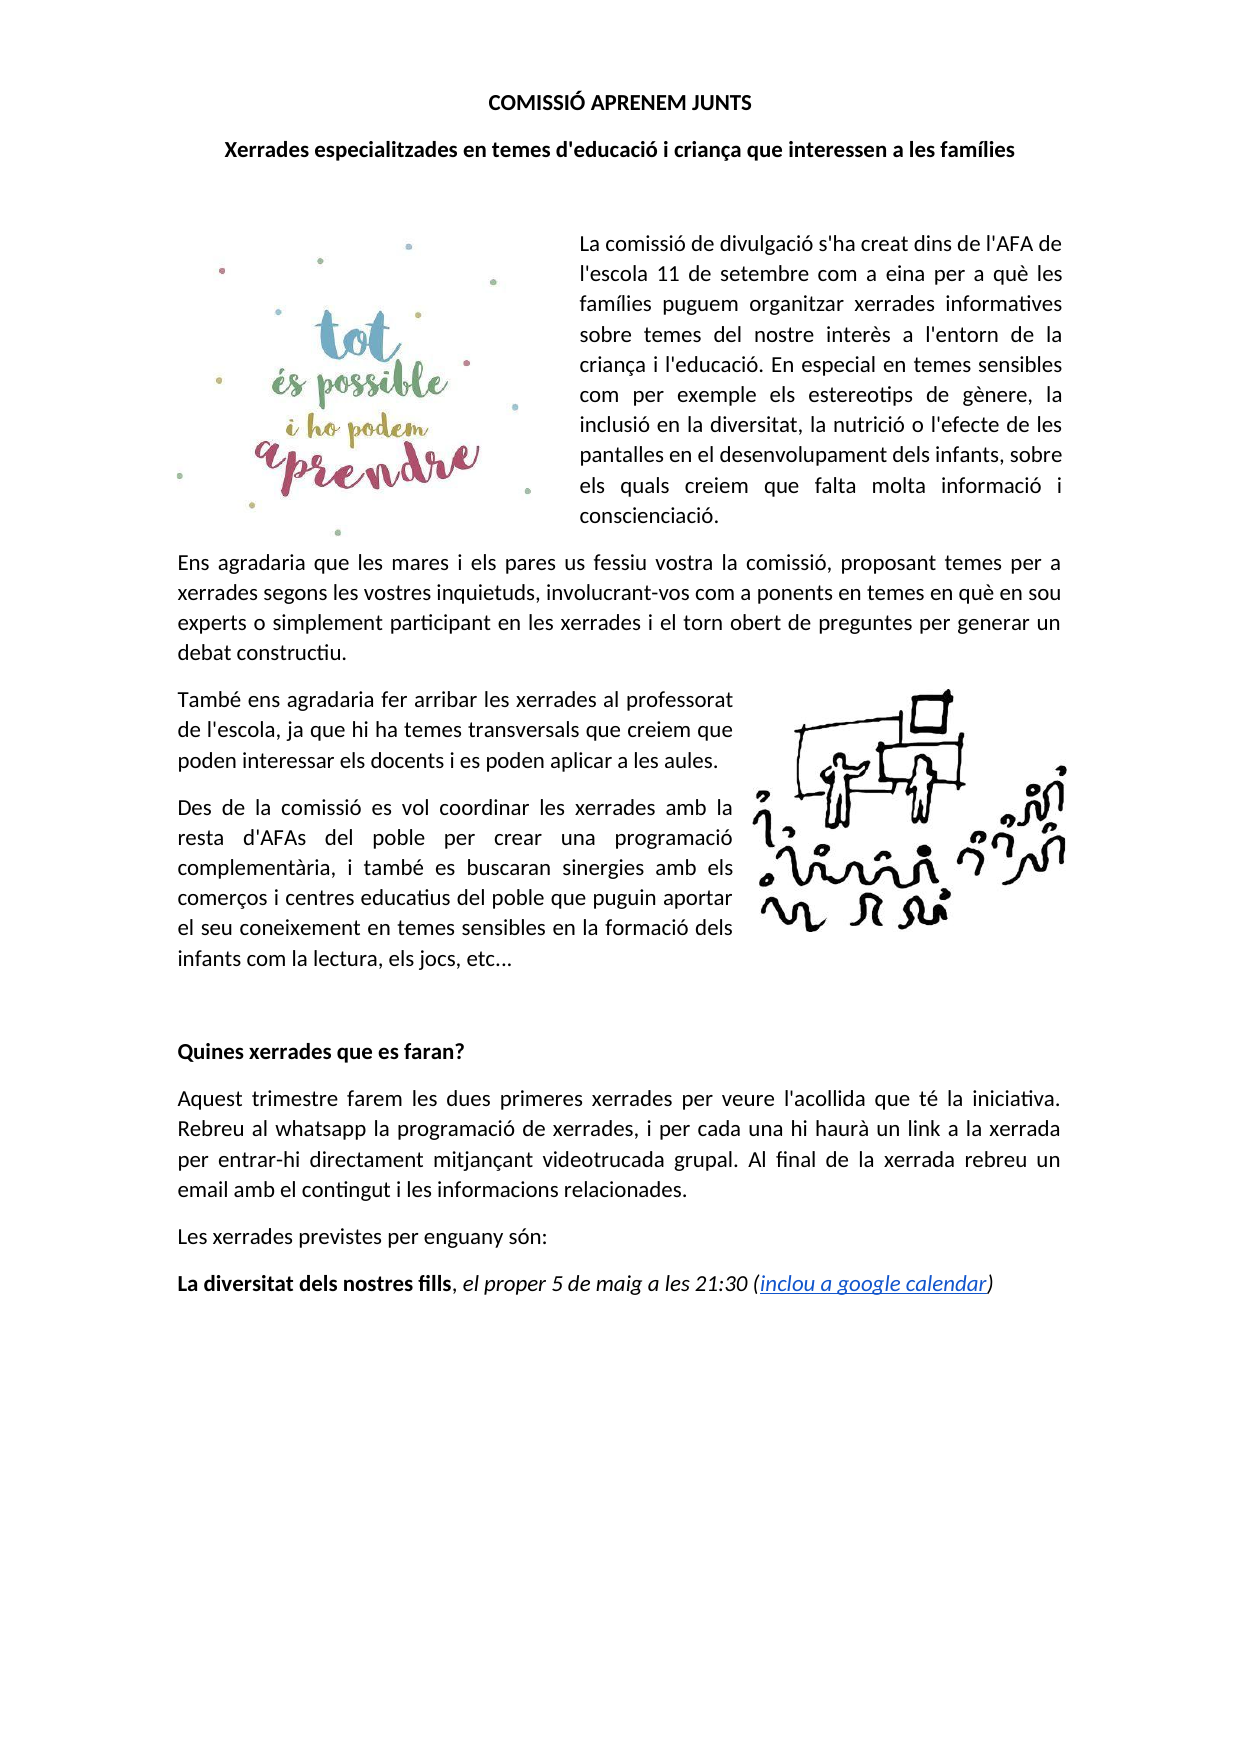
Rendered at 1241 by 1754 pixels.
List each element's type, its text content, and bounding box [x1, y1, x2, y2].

text Des de la comissió es vol coordinar les xerrades amb la resta d'AFAs del poble per crear una programació complementària, i també es buscaran sinergies amb els comerços i centres educatius del poble que puguin aportar el seu coneixement en temes sensibles en la formació dels infants com la lectura, els jocs, etc... [177, 793, 1063, 972]
text Quines xerrades que es faran? [177, 1037, 1063, 1066]
picture [176, 237, 561, 540]
text Ens agradaria que les mares i els pares us fessiu vostra la comissió, proposant temes per a xerrades segons les vostres inquietuds, involucrant-vos com a ponents en temes en què en sou experts o simplement participant en les xerrades i el torn obert de preguntes per generar un debat constructiu. [177, 548, 1063, 667]
text Les xerrades previstes per enguany són: [177, 1222, 1063, 1250]
text Aquest trimestre farem les dues primeres xerrades per veure l'acollida que té la iniciativa. Rebreu al whatsapp la programació de xerrades, i per cada una hi haurà un link a la xerrada per entrar-hi directament mitjançant videotrucada grupal. Al final de la xerrada rebreu un email amb el contingut i les informacions relacionades. [177, 1084, 1063, 1203]
text També ens agradaria fer arribar les xerrades al professorat de l'escola, ja que hi ha temes transversals que creiem que poden interessar els docents i es poden aplicar a les aules. [177, 685, 1063, 774]
text COMISSIÓ APRENEM JUNTS [177, 88, 1063, 117]
text Xerrades especialitzades en temes d'educació i criança que interessen a les famílies [177, 135, 1063, 163]
text La diversitat dels nostres fills, el proper 5 de maig a les 21:30 (inclou a google calendar) [177, 1269, 1063, 1297]
picture [752, 689, 1067, 932]
